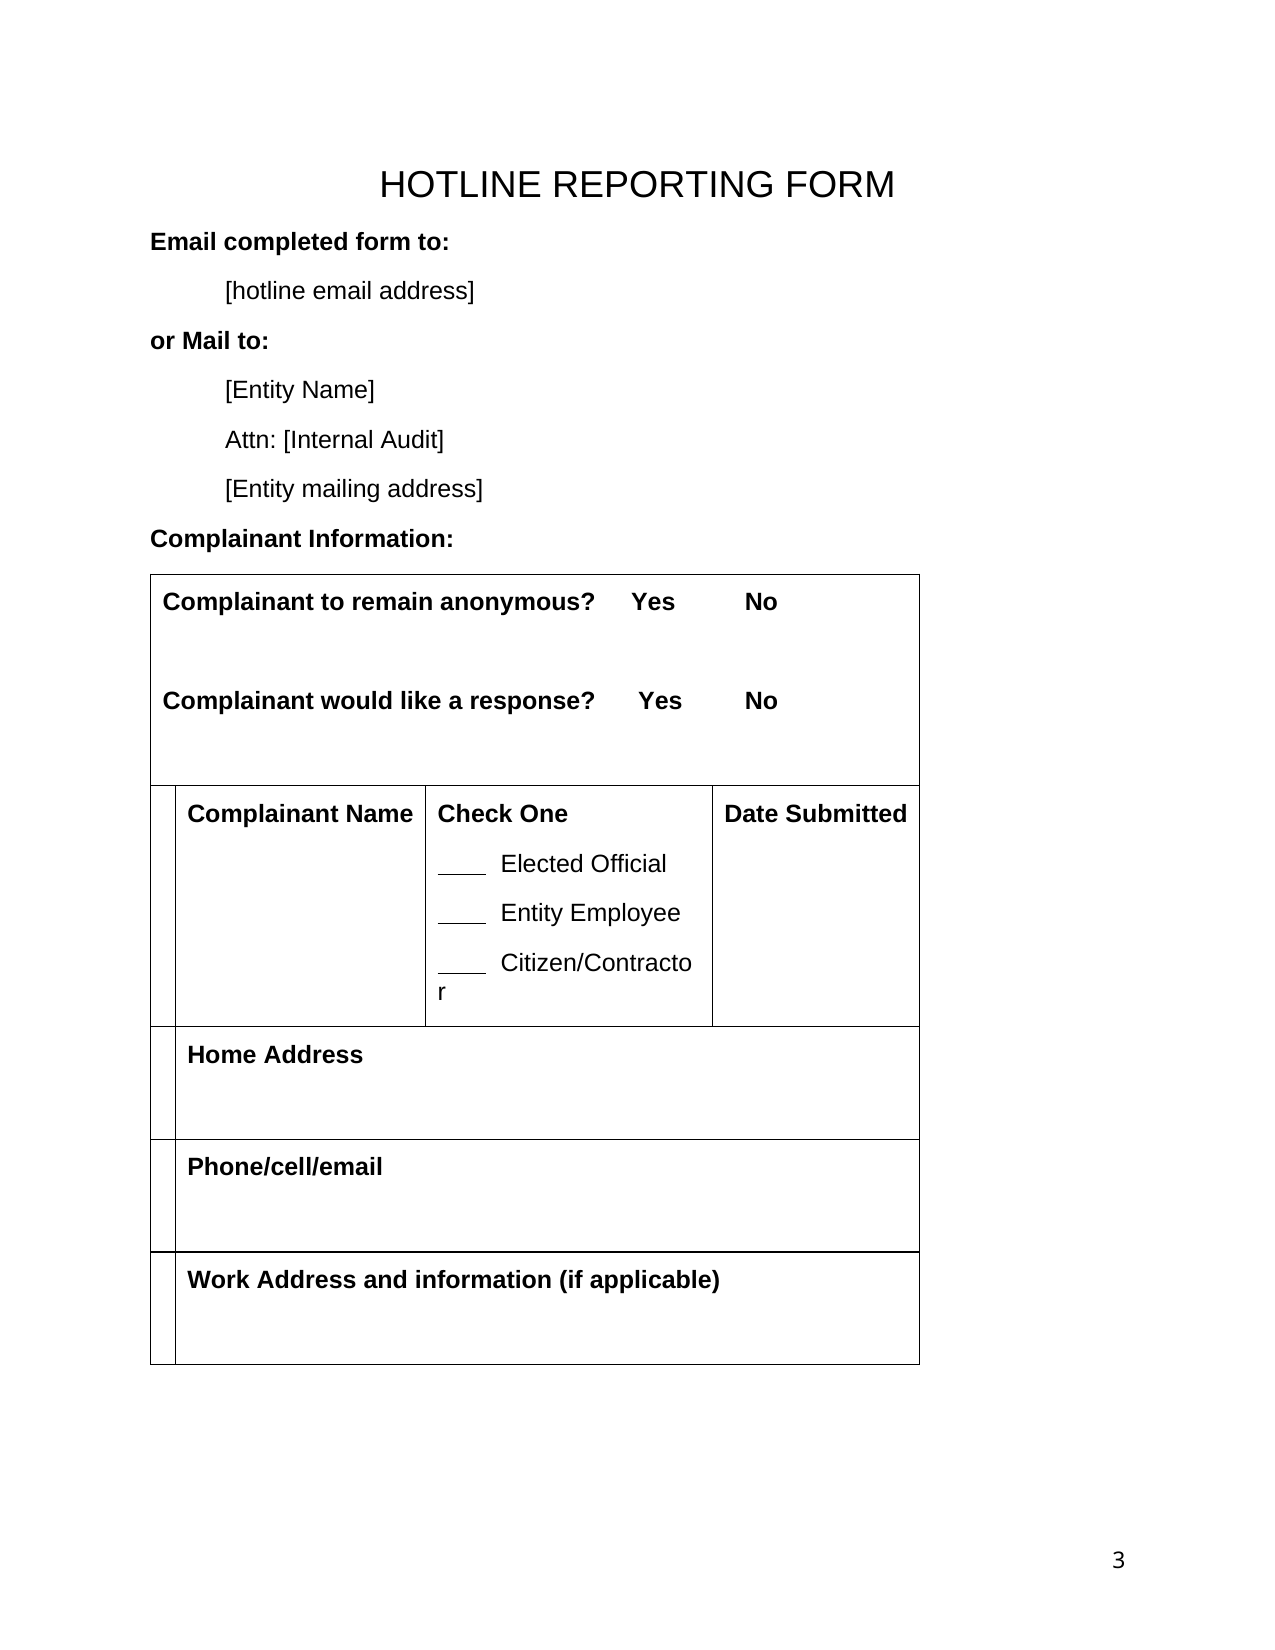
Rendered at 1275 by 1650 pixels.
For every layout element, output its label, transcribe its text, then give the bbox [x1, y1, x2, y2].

table_cell Date Submitted [713, 786, 919, 1026]
table_cell Check One Elected Official Entity Employee Citizen/Contractor [426, 786, 712, 1026]
table_cell [151, 1027, 175, 1139]
text or Mail to: [150, 326, 1125, 354]
table_cell Work Address and information (if applicable) [176, 1253, 919, 1364]
table_cell Complainant Name [176, 786, 425, 1026]
text [Entity mailing address] [225, 474, 1125, 503]
text Complainant Information: [150, 524, 1125, 553]
text [Entity Name] [225, 375, 1125, 404]
text HOTLINE REPORTING FORM [150, 162, 1125, 206]
table_cell [151, 1140, 175, 1251]
table_header Complainant to remain anonymous? Yes No Complainant would like a response? Yes No [151, 575, 919, 785]
text [hotline email address] [150, 276, 1125, 305]
table_cell [151, 786, 175, 1026]
table_cell Home Address [176, 1027, 919, 1139]
text Attn: [Internal Audit] [225, 425, 1125, 453]
text Email completed form to: [150, 226, 1125, 255]
table_cell [151, 1253, 175, 1364]
table_cell Phone/cell/email [176, 1140, 919, 1251]
